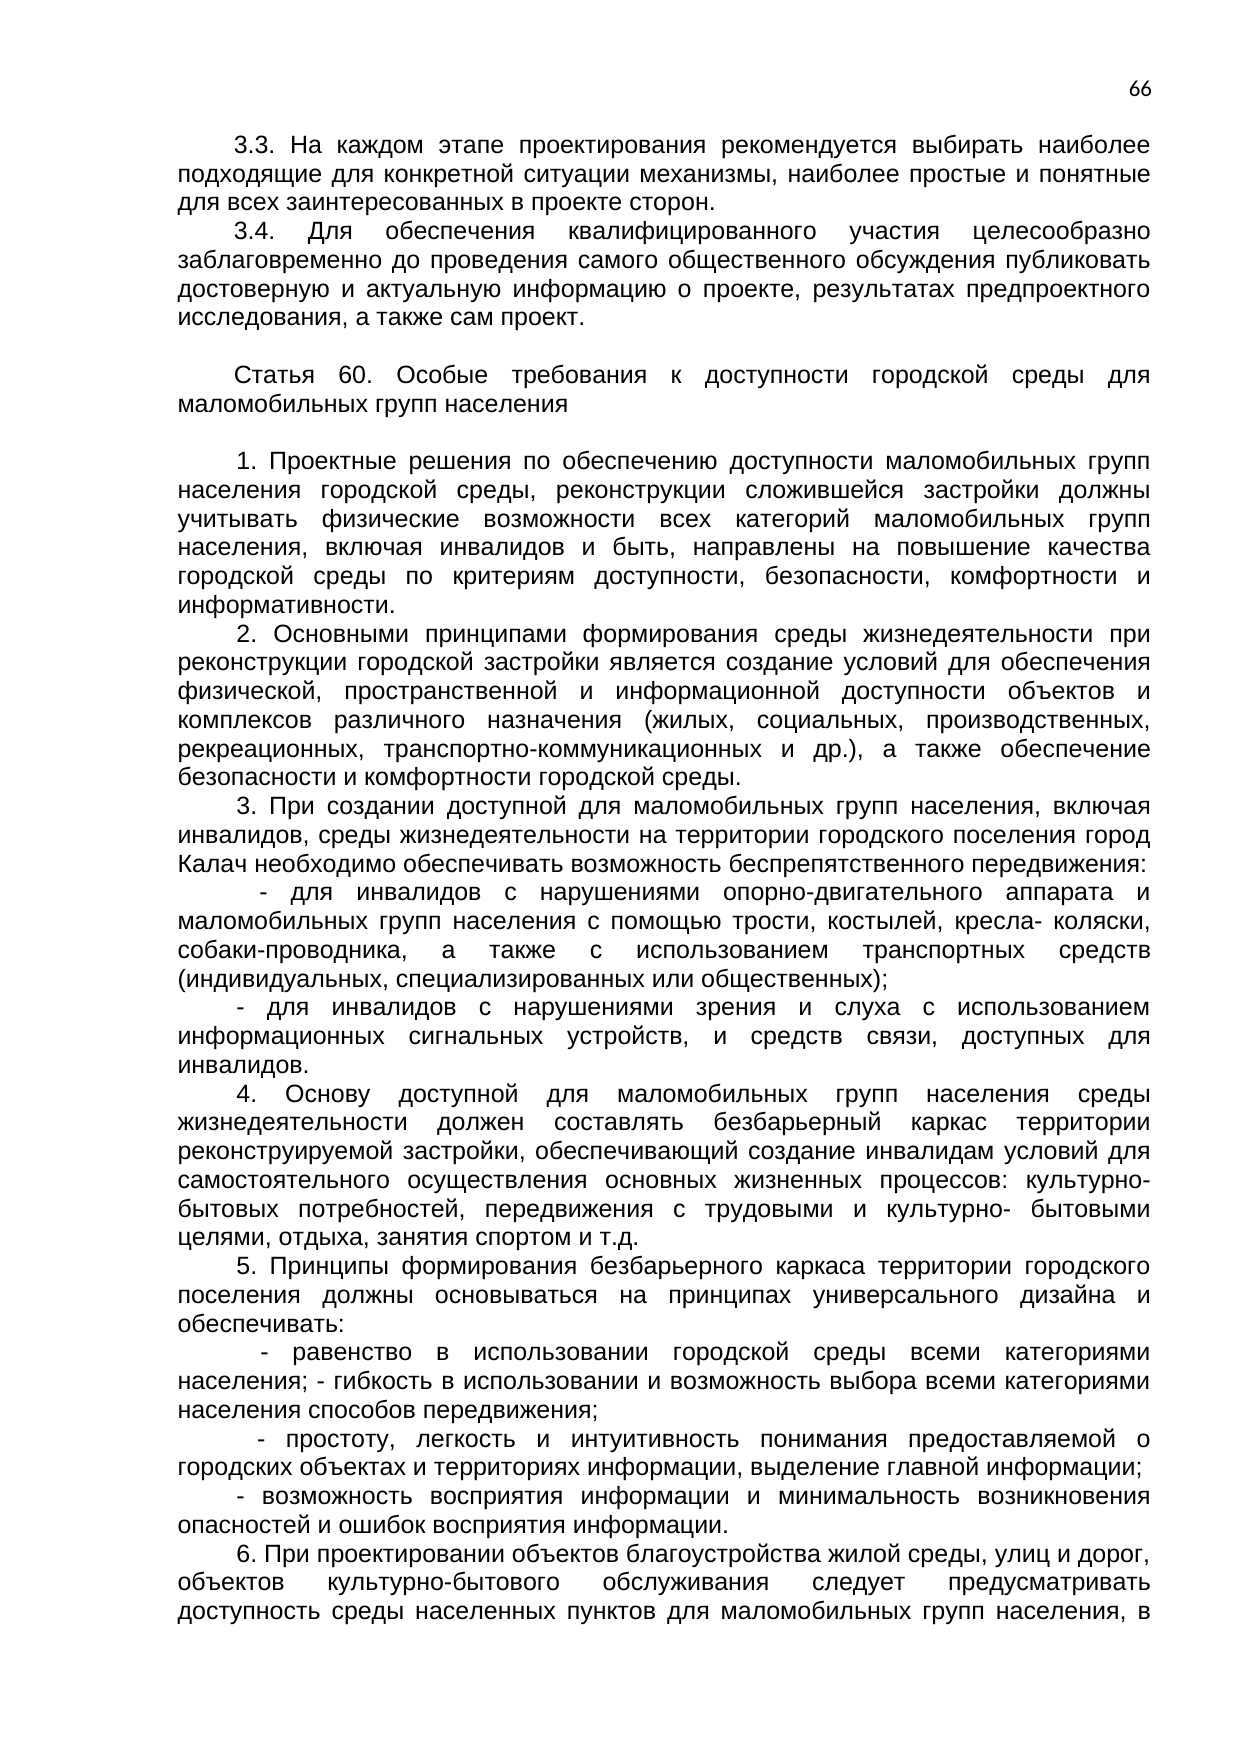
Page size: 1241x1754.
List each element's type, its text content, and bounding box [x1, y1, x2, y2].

text 3. При создании доступной для маломобильных групп населения, включая инвалидов, среды жизнедеятельности на территории городского поселения город Калач необходимо обеспечивать возможность беспрепятственного передвижения: [177, 791, 1152, 877]
text - возможность восприятия информации и минимальность возникновения опасностей и ошибок восприятия информации. [177, 1481, 1152, 1538]
text - для инвалидов с нарушениями опорно-двигательного аппарата и маломобильных групп населения с помощью трости, костылей, кресла- коляски, собаки-проводника, а также с использованием транспортных средств (индивидуальных, специализированных или общественных); [177, 877, 1152, 992]
text - для инвалидов с нарушениями зрения и слуха с использованием информационных сигнальных устройств, и средств связи, доступных для инвалидов. [177, 992, 1152, 1078]
text 5. Принципы формирования безбарьерного каркаса территории городского поселения должны основываться на принципах универсального дизайна и обеспечивать: [177, 1251, 1152, 1337]
text - простоту, легкость и интуитивность понимания предоставляемой о городских объектах и территориях информации, выделение главной информации; [177, 1423, 1152, 1481]
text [177, 1538, 1152, 1625]
text 2. Основными принципами формирования среды жизнедеятельности при реконструкции городской застройки является создание условий для обеспечения физической, пространственной и информационной доступности объектов и комплексов различного назначения (жилых, социальных, производственных, рекреационных, транспортно-коммуникационных и др.), а также обеспечение безопасности и комфортности городской среды. [177, 618, 1152, 791]
text 1. Проектные решения по обеспечению доступности маломобильных групп населения городской среды, реконструкции сложившейся застройки должны учитывать физические возможности всех категорий маломобильных групп населения, включая инвалидов и быть, направлены на повышение качества городской среды по критериям доступности, безопасности, комфортности и информативности. [177, 446, 1152, 618]
text 3.3. На каждом этапе проектирования рекомендуется выбирать наиболее подходящие для конкретной ситуации механизмы, наиболее простые и понятные для всех заинтересованных в проекте сторон. [177, 130, 1152, 216]
text 4. Основу доступной для маломобильных групп населения среды жизнедеятельности должен составлять безбарьерный каркас территории реконструируемой застройки, обеспечивающий создание инвалидам условий для самостоятельного осуществления основных жизненных процессов: культурно-бытовых потребностей, передвижения с трудовыми и культурно- бытовыми целями, отдыха, занятия спортом и т.д. [177, 1078, 1152, 1251]
text - равенство в использовании городской среды всеми категориями населения; - гибкость в использовании и возможность выбора всеми категориями населения способов передвижения; [177, 1337, 1152, 1423]
text Статья 60. Особые требования к доступности городской среды для маломобильных групп населения [177, 360, 1152, 417]
text 3.4. Для обеспечения квалифицированного участия целесообразно заблаговременно до проведения самого общественного обсуждения публиковать достоверную и актуальную информацию о проекте, результатах предпроектного исследования, а также сам проект. [177, 216, 1152, 331]
